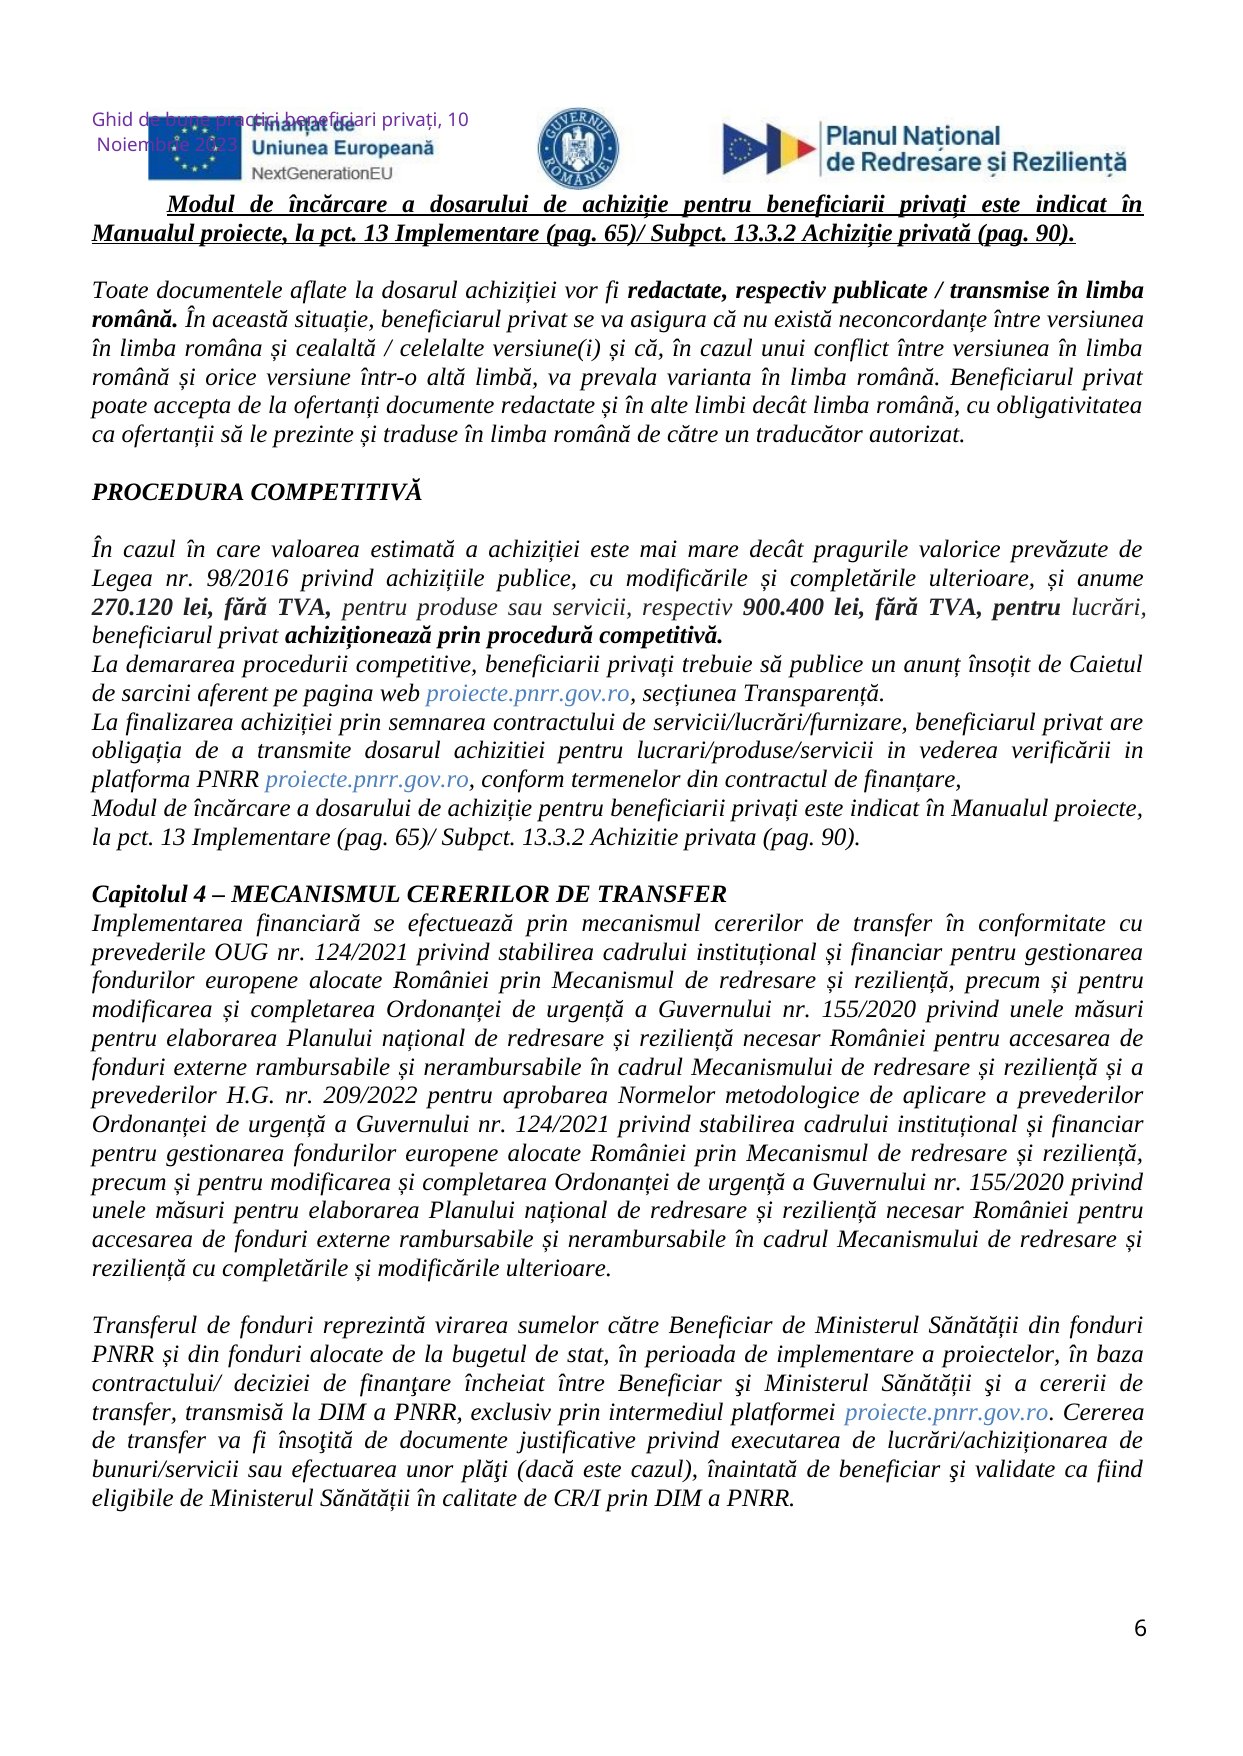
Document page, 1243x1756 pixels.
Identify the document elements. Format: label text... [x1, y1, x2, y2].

text Modul de încărcare a dosarului de achiziție pentru beneficiarii privați este indicat în Manualul proiecte, la pct. 13 Implementare (pag. 65)/ Subpct. 13.3.2 Achiziție privată (pag. 90). [92, 188, 1147, 247]
text Implementarea financiară se efectuează prin mecanismul cererilor de transfer în conformitate cu prevederile OUG nr. 124/2021 privind stabilirea cadrului instituțional și financiar pentru gestionarea fondurilor europene alocate României prin Mecanismul de redresare și reziliență, precum și pentru modificarea și completarea Ordonanței de urgență a Guvernului nr. 155/2020 privind unele măsuri pentru elaborarea Planului național de redresare și reziliență necesar României pentru accesarea de fonduri externe rambursabile și nerambursabile în cadrul Mecanismului de redresare și reziliență și a prevederilor H.G. nr. 209/2022 pentru aprobarea Normelor metodologice de aplicare a prevederilor Ordonanței de urgență a Guvernului nr. 124/2021 privind stabilirea cadrului instituțional și financiar pentru gestionarea fondurilor europene alocate României prin Mecanismul de redresare și reziliență, precum și pentru modificarea și completarea Ordonanței de urgență a Guvernului nr. 155/2020 privind unele măsuri pentru elaborarea Planului național de redresare și reziliență necesar României pentru accesarea de fonduri externe rambursabile și nerambursabile în cadrul Mecanismului de redresare și reziliență cu completările și modificările ulterioare. [92, 908, 1147, 1282]
text La demararea procedurii competitive, beneficiarii privați trebuie să publice un anunț însoțit de Caietul de sarcini aferent pe pagina web proiecte.pnrr.gov.ro, secțiunea Transparență. [92, 649, 1147, 707]
text În cazul în care valoarea estimată a achiziției este mai mare decât pragurile valorice prevăzute de Legea nr. 98/2016 privind achizițiile publice, cu modificările și completările ulterioare, și anume 270.120 lei, fără TVA, pentru produse sau servicii, respectiv 900.400 lei, fără TVA, pentru lucrări, beneficiarul privat achiziționează prin procedură competitivă. [92, 534, 1147, 649]
text Capitolul 4 – MECANISMUL CERERILOR DE TRANSFER [92, 879, 1147, 908]
text Modul de încărcare a dosarului de achiziție pentru beneficiarii privați este indicat în Manualul proiecte, la pct. 13 Implementare (pag. 65)/ Subpct. 13.3.2 Achizitie privata (pag. 90). [92, 793, 1147, 850]
text Transferul de fonduri reprezintă virarea sumelor către Beneficiar de Ministerul Sănătății din fonduri PNRR și din fonduri alocate de la bugetul de stat, în perioada de implementare a proiectelor, în baza contractului/ deciziei de finanţare încheiat între Beneficiar şi Ministerul Sănătății şi a cererii de transfer, transmisă la DIM a PNRR, exclusiv prin intermediul platformei proiecte.pnrr.gov.ro. Cererea de transfer va fi însoţită de documente justificative privind executarea de lucrări/achiziționarea de bunuri/servicii sau efectuarea unor plăţi (dacă este cazul), înaintată de beneficiar şi validate ca fiind eligibile de Ministerul Sănătății în calitate de CR/I prin DIM a PNRR. [92, 1310, 1147, 1512]
text PROCEDURA COMPETITIVĂ [92, 477, 1147, 505]
text La finalizarea achiziției prin semnarea contractului de servicii/lucrări/furnizare, beneficiarul privat are obligația de a transmite dosarul achizitiei pentru lucrari/produse/servicii in vederea verificării in platforma PNRR proiecte.pnrr.gov.ro, conform termenelor din contractul de finanțare, [92, 707, 1147, 793]
picture [148, 107, 1127, 188]
text Toate documentele aflate la dosarul achiziției vor fi redactate, respectiv publicate / transmise în limba română. În această situație, beneficiarul privat se va asigura că nu există neconcordanțe între versiunea în limba româna și cealaltă / celelalte versiune(i) și că, în cazul unui conflict între versiunea în limba română și orice versiune într-o altă limbă, va prevala varianta în limba română. Beneficiarul privat poate accepta de la ofertanți documente redactate și în alte limbi decât limba română, cu obligativitatea ca ofertanții să le prezinte și traduse în limba română de către un traducător autorizat. [92, 275, 1147, 448]
